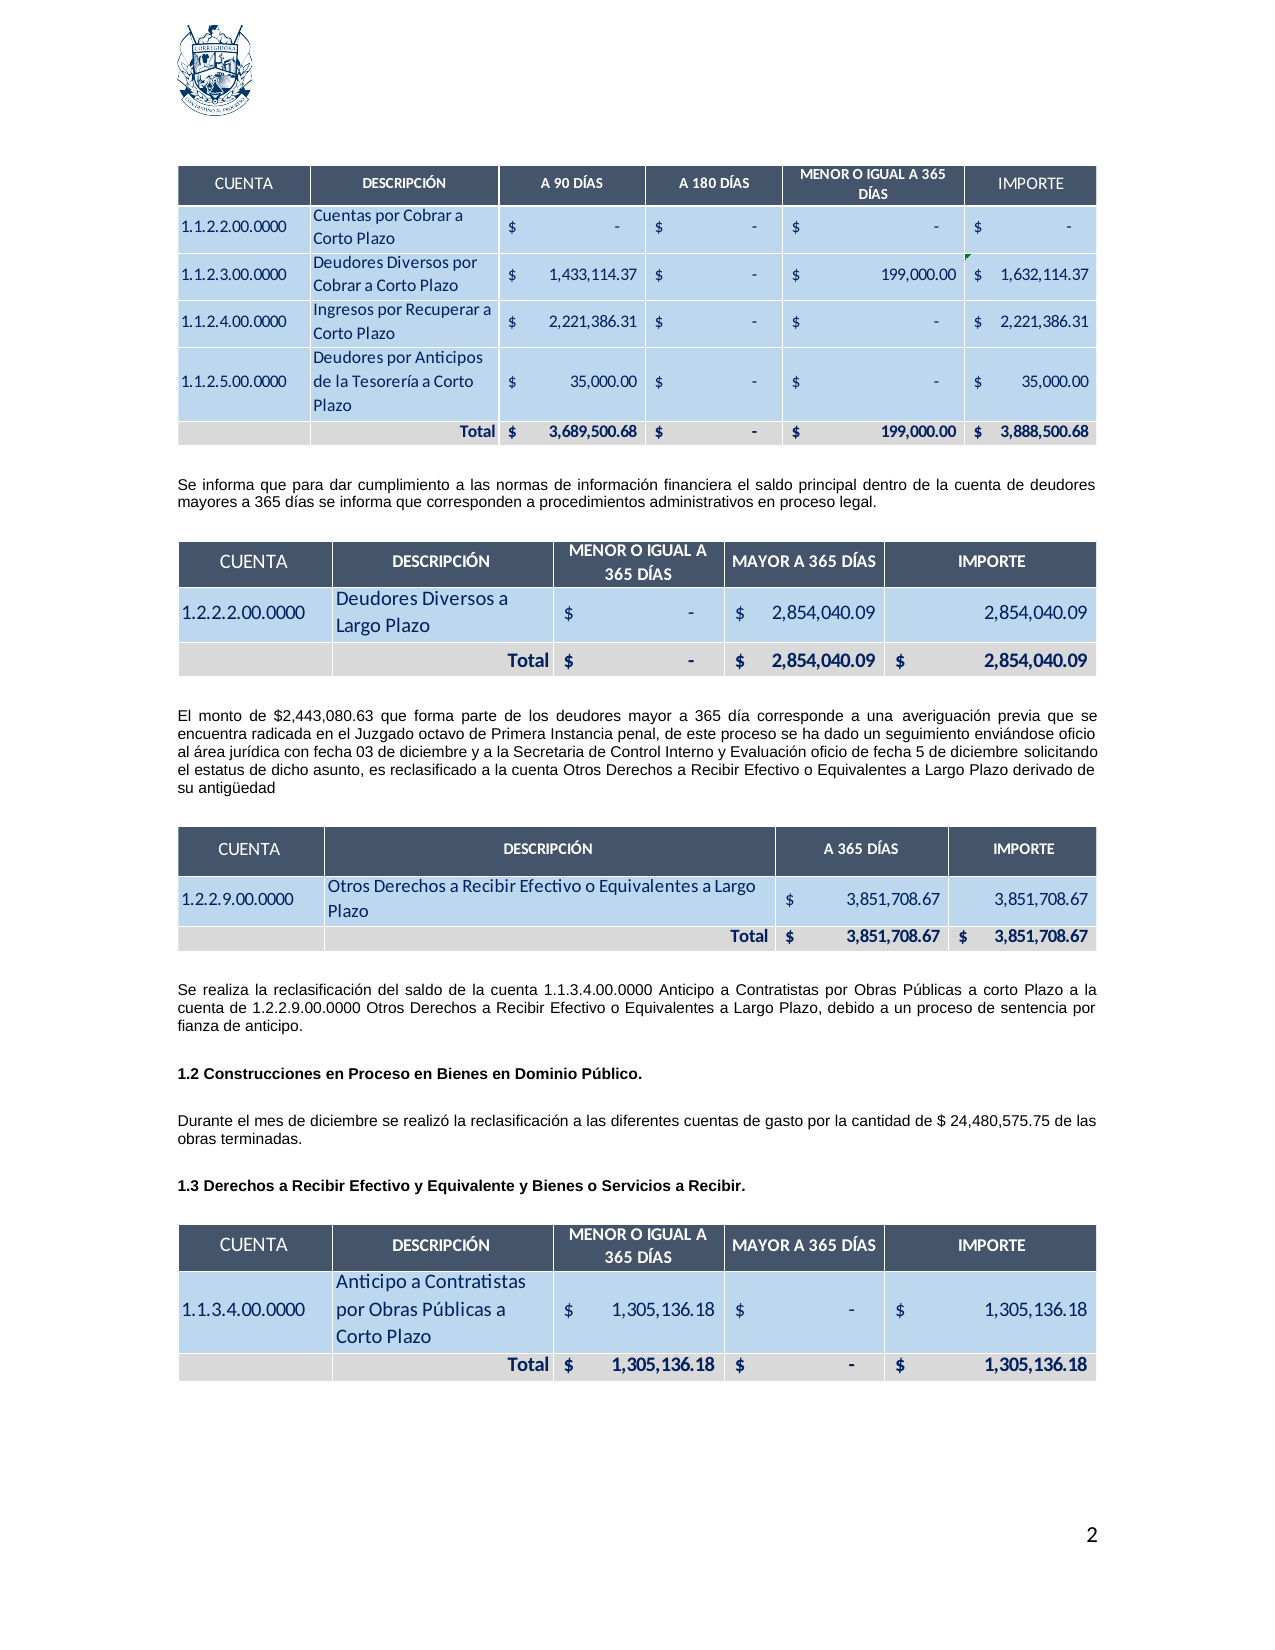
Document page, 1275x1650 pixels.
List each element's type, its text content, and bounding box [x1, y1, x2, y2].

text 1.2 Construcciones en Proceso en Bienes en Dominio Público. [177, 1064, 1098, 1082]
text Se informa que para dar cumplimiento a las normas de información financiera el saldo principal dentro de la cuenta de deudores mayores a 365 días se informa que corresponden a procedimientos administrativos en proceso legal. [177, 475, 1098, 511]
text Durante el mes de diciembre se realizó la reclasificación a las diferentes cuentas de gasto por la cantidad de $ 24,480,575.75 de las obras terminadas. [177, 1112, 1098, 1148]
text 1.3 Derechos a Recibir Efectivo y Equivalente y Bienes o Servicios a Recibir. [177, 1177, 1098, 1195]
text Se realiza la reclasificación del saldo de la cuenta 1.1.3.4.00.0000 Anticipo a Contratistas por Obras Públicas a corto Plazo a la cuenta de 1.2.2.9.00.0000 Otros Derechos a Recibir Efectivo o Equivalentes a Largo Plazo, debido a un proceso de sentencia por fianza de anticipo. [177, 981, 1098, 1035]
picture [177, 25, 253, 116]
text El monto de $2,443,080.63 que forma parte de los deudores mayor a 365 día corresponde a una averiguación previa que se encuentra radicada en el Juzgado octavo de Primera Instancia penal, de este proceso se ha dado un seguimiento enviándose oficio al área jurídica con fecha 03 de diciembre y a la Secretaria de Control Interno y Evaluación oficio de fecha 5 de diciembre solicitando el estatus de dicho asunto, es reclasificado a la cuenta Otros Derechos a Recibir Efectivo o Equivalentes a Largo Plazo derivado de su antigüedad [177, 707, 1098, 797]
